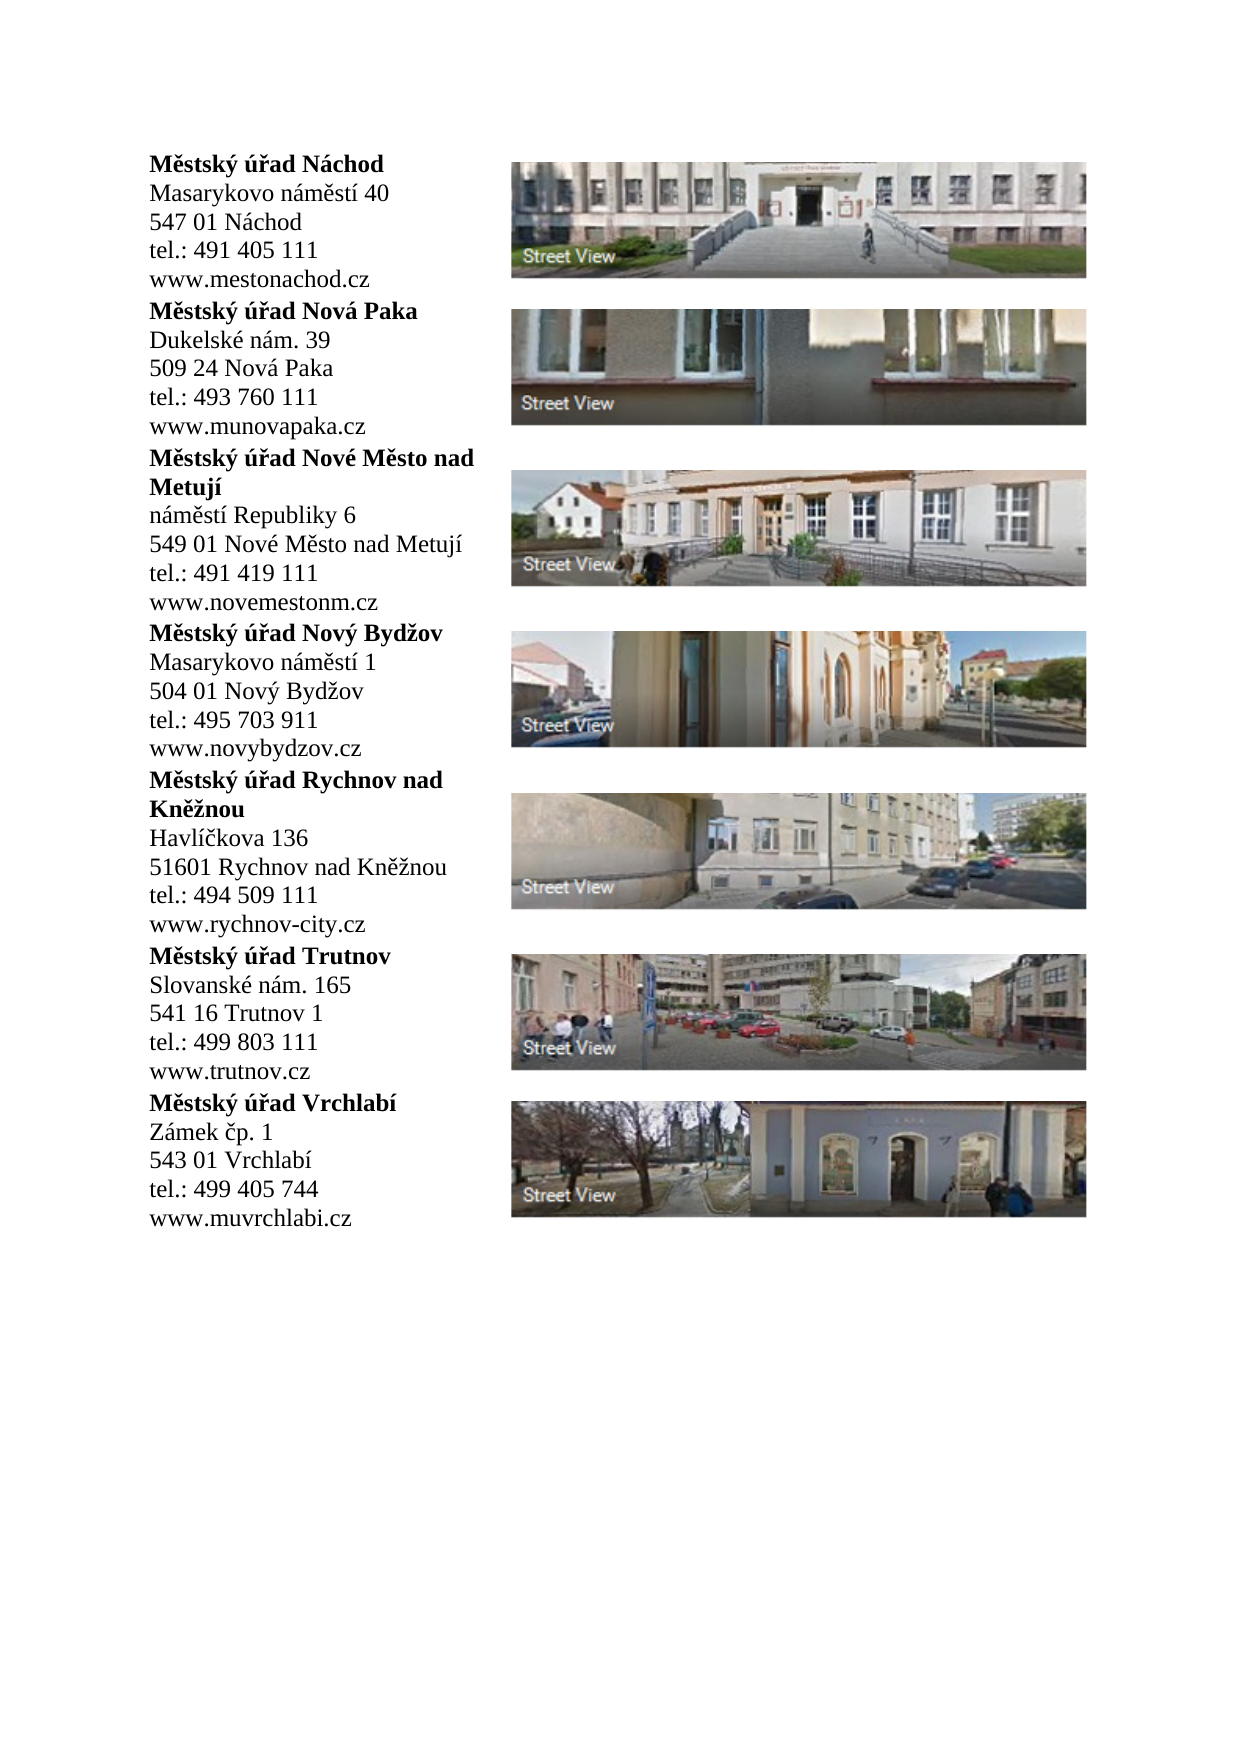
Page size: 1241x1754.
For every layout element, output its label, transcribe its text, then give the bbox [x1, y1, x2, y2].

table_cell [510, 295, 1093, 441]
picture [511, 954, 1087, 1072]
table_cell Městský úřad Trutnov Slovanské nám. 165 541 16 Trutnov 1 tel.: 499 803 111 www.trutnov.cz [148, 940, 510, 1086]
table_cell Městský úřad Náchod Masarykovo náměstí 40 547 01 Náchod tel.: 491 405 111 www.mestonachod.cz [148, 148, 510, 294]
table_cell Městský úřad Nový Bydžov Masarykovo náměstí 1 504 01 Nový Bydžov tel.: 495 703 911 www.novybydzov.cz [148, 617, 510, 764]
table_cell [510, 441, 1093, 617]
table_cell Městský úřad Vrchlabí Zámek čp. 1 543 01 Vrchlabí tel.: 499 405 744 www.muvrchlabi.cz [148, 1086, 510, 1233]
picture [511, 162, 1087, 280]
picture [511, 631, 1087, 749]
table_cell Městský úřad Nové Město nad Metují náměstí Republiky 6 549 01 Nové Město nad Metují tel.: 491 419 111 www.novemestonm.cz [148, 441, 510, 617]
table_cell [510, 940, 1093, 1086]
table_cell [510, 148, 1093, 294]
table_cell Městský úřad Nová Paka Dukelské nám. 39 509 24 Nová Paka tel.: 493 760 111 www.munovapaka.cz [148, 295, 510, 441]
table_cell [510, 764, 1093, 939]
picture [511, 793, 1087, 911]
picture [511, 1101, 1087, 1219]
table_cell [510, 617, 1093, 764]
picture [511, 470, 1087, 588]
picture [511, 309, 1087, 427]
table_cell Městský úřad Rychnov nad Kněžnou Havlíčkova 136 51601 Rychnov nad Kněžnou tel.: 494 509 111 www.rychnov-city.cz [148, 764, 510, 939]
table_cell [510, 1086, 1093, 1233]
